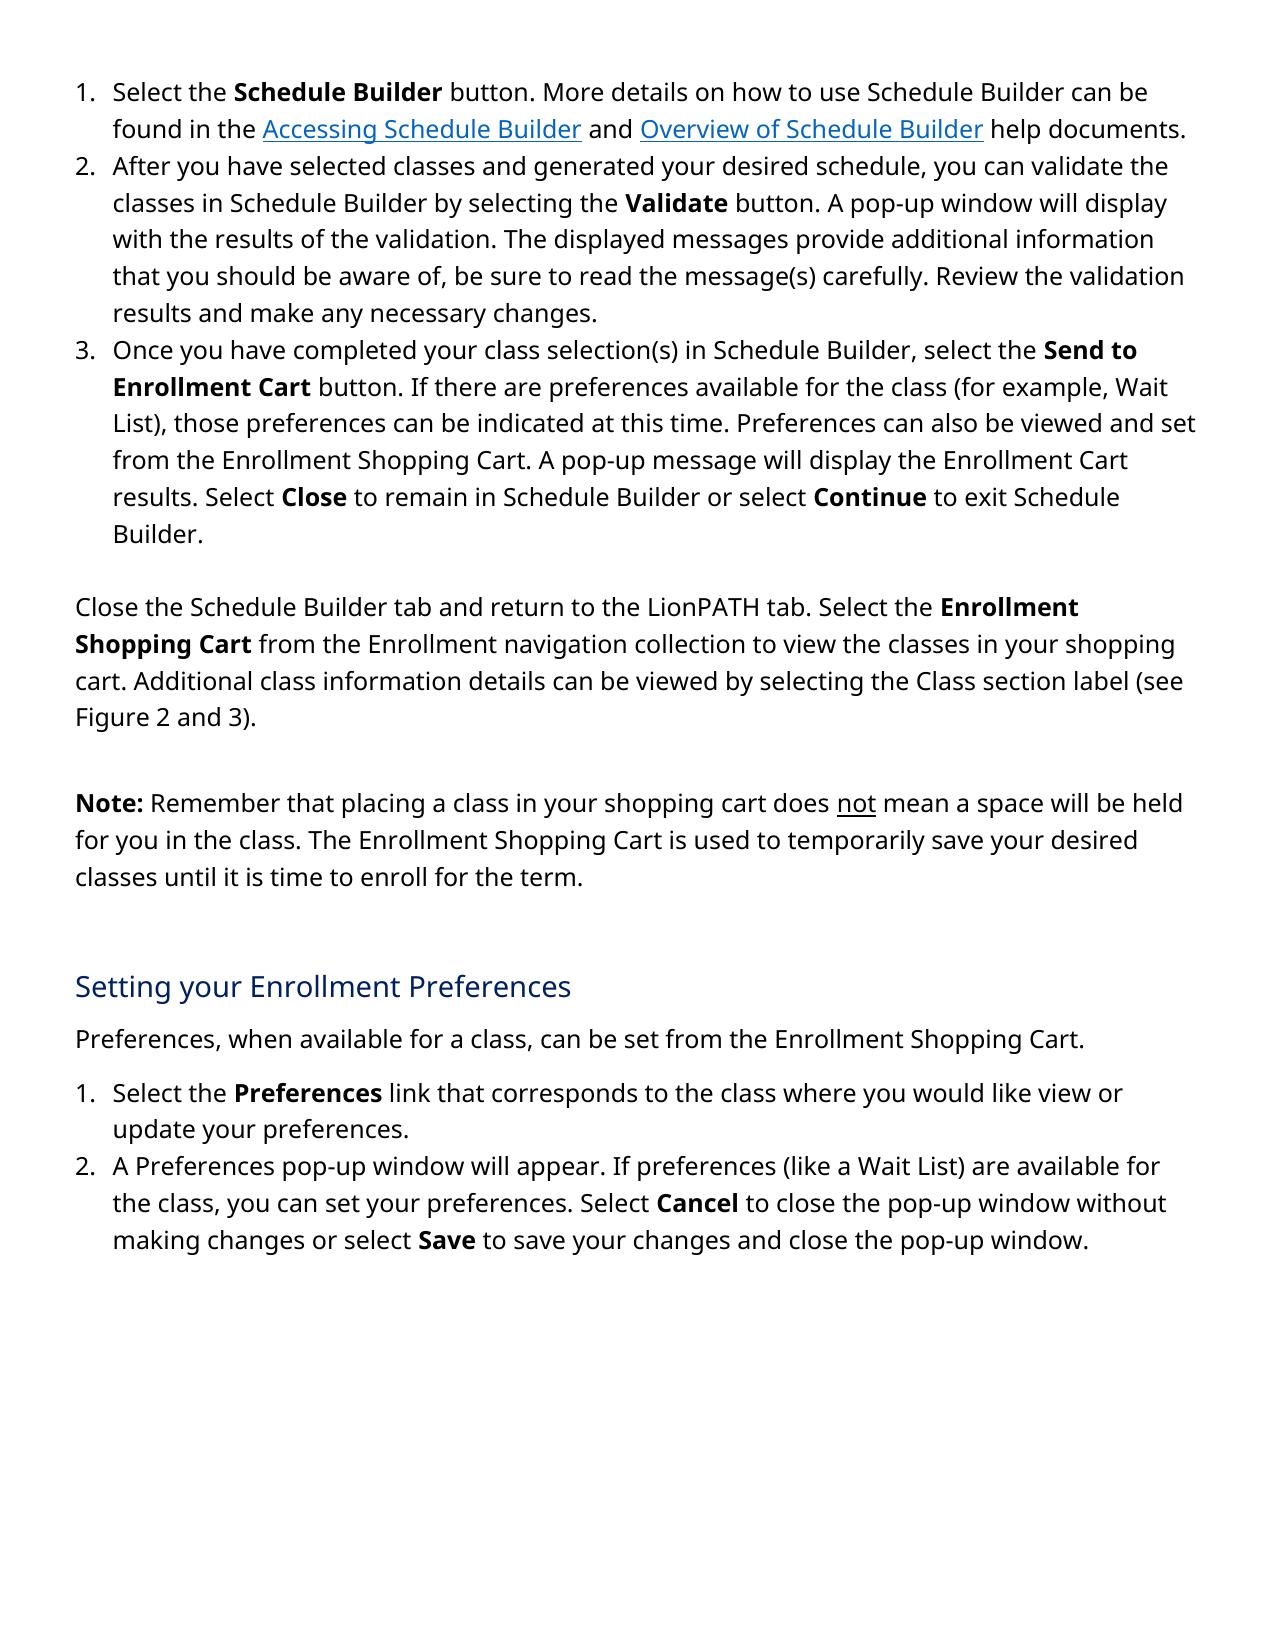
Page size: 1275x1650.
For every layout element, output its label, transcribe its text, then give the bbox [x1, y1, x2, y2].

list Select the Preferences link that corresponds to the class where you would like view or update your preferences. [75, 1075, 1200, 1146]
list Select the Schedule Builder button. More details on how to use Schedule Builder can be found in the Accessing Schedule Builder and Overview of Schedule Builder help documents. [75, 75, 1200, 146]
list Close the Schedule Builder tab and return to the LionPATH tab. Select the Enrollment Shopping Cart from the Enrollment navigation collection to view the classes in your shopping cart. Additional class information details can be viewed by selecting the Class section label (see Figure 2 and 3). [75, 590, 1200, 734]
text Note: Remember that placing a class in your shopping cart does not mean a space will be held for you in the class. The Enrollment Shopping Cart is used to temporarily save your desired classes until it is time to enroll for the term. [75, 786, 1200, 894]
list A Preferences pop-up window will appear. If preferences (like a Wait List) are available for the class, you can set your preferences. Select Cancel to close the pop-up window without making changes or select Save to save your changes and close the pop-up window. [75, 1149, 1200, 1256]
text Preferences, when available for a class, can be set from the Enrollment Shopping Cart. [75, 1022, 1200, 1056]
subtitle Setting your Enrollment Preferences [75, 967, 1200, 1006]
list After you have selected classes and generated your desired schedule, you can validate the classes in Schedule Builder by selecting the Validate button. A pop-up window will display with the results of the validation. The displayed messages provide additional information that you should be aware of, be sure to read the message(s) carefully. Review the validation results and make any necessary changes. [75, 148, 1200, 330]
list Once you have completed your class selection(s) in Schedule Builder, select the Send to Enrollment Cart button. If there are preferences available for the class (for example, Wait List), those preferences can be indicated at this time. Preferences can also be viewed and set from the Enrollment Shopping Cart. A pop-up message will display the Enrollment Cart results. Select Close to remain in Schedule Builder or select Continue to exit Schedule Builder. [75, 332, 1200, 550]
